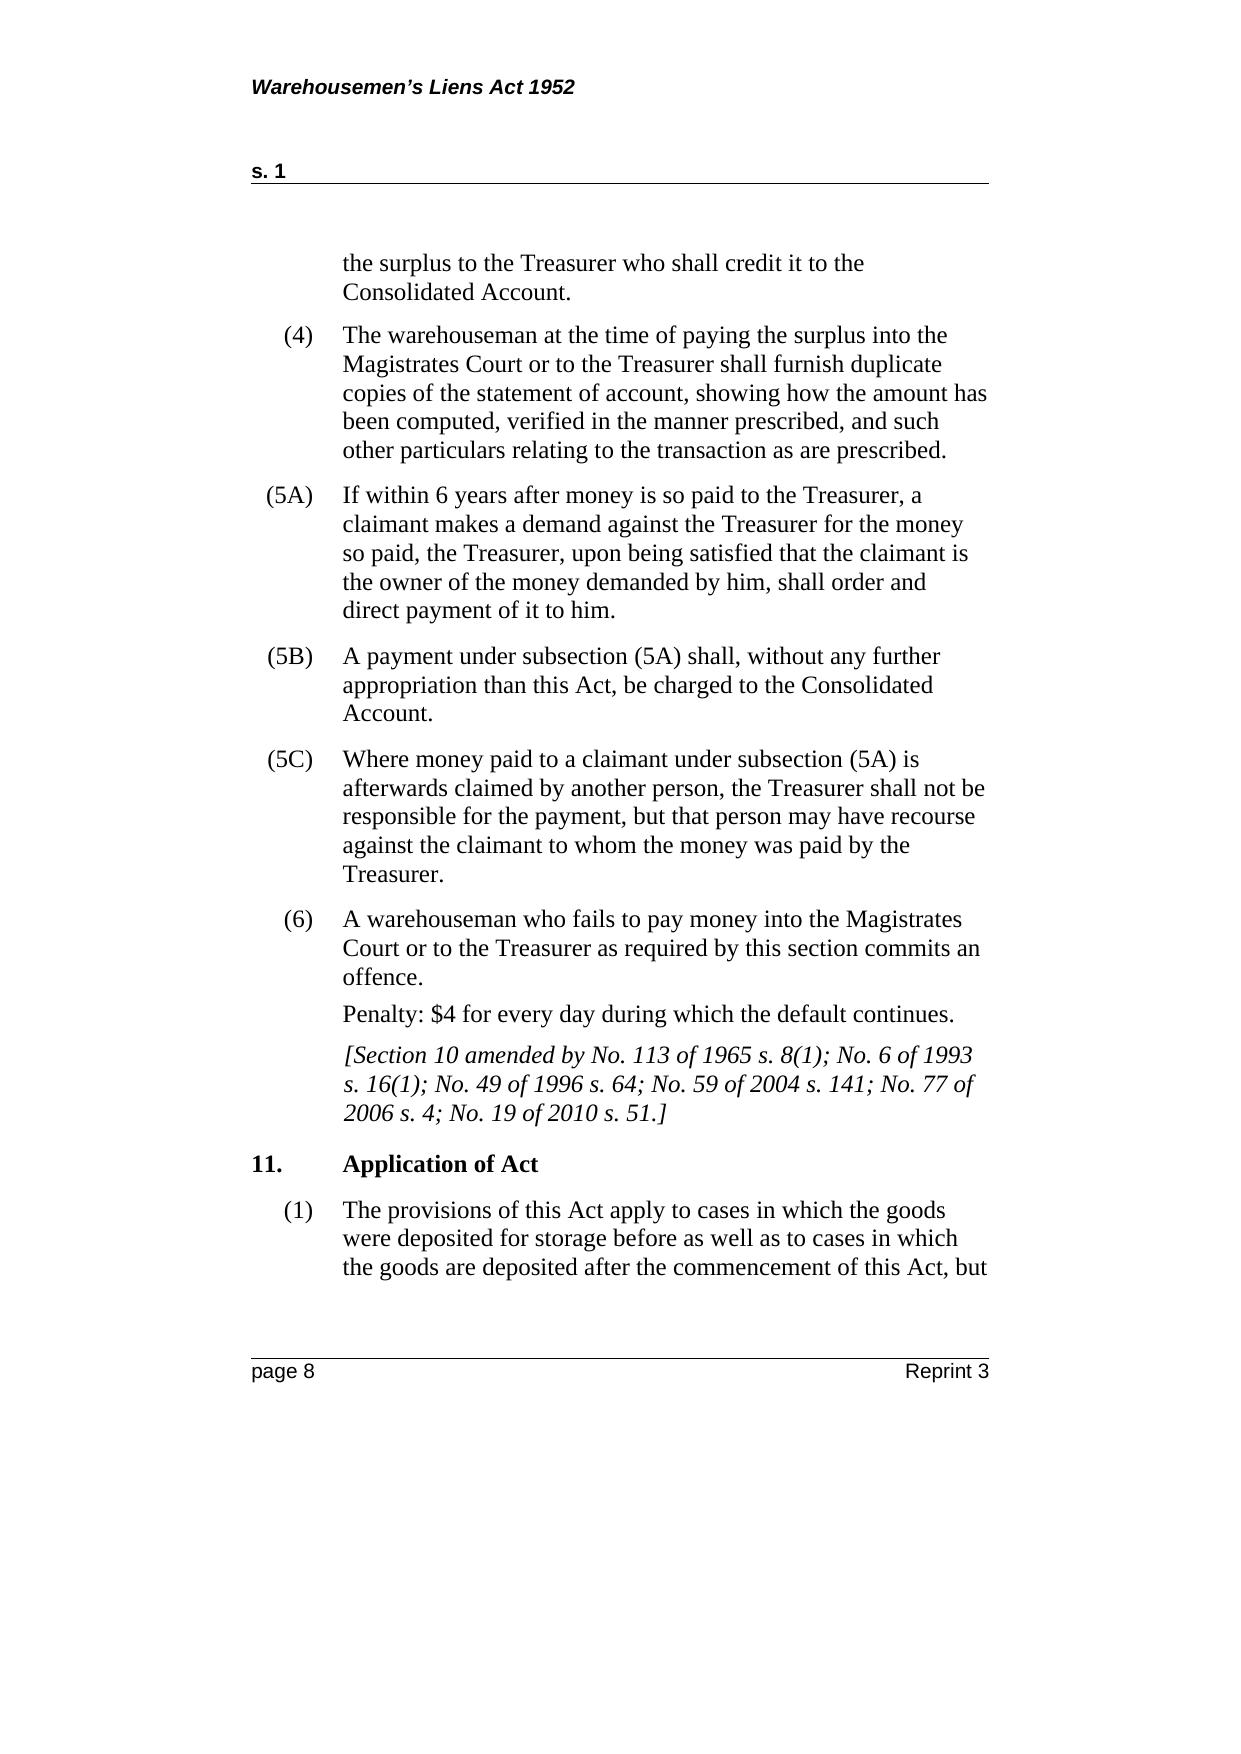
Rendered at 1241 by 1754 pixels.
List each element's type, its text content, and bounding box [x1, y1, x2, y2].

text (5A) If within 6 years after money is so paid to the Treasurer, a claimant makes a demand against the Treasurer for the money so paid, the Treasurer, upon being satisfied that the claimant is the owner of the money demanded by him, shall order and direct payment of it to him. [251, 481, 989, 624]
text (5B) A payment under subsection (5A) shall, without any further appropriation than this Act, be charged to the Consolidated Account. [251, 641, 989, 727]
text Penalty: $4 for every day during which the default continues. [251, 999, 989, 1028]
text (4) The warehouseman at the time of paying the surplus into the Magistrates Court or to the Treasurer shall furnish duplicate copies of the statement of account, showing how the amount has been computed, verified in the manner prescribed, and such other particulars relating to the transaction as are prescribed. [251, 320, 989, 464]
text [Section 10 amended by No. 113 of 1965 s. 8(1); No. 6 of 1993 s. 16(1); No. 49 of 1996 s. 64; No. 59 of 2004 s. 141; No. 77 of 2006 s. 4; No. 19 of 2010 s. 51.] [251, 1040, 989, 1126]
text (6) A warehouseman who fails to pay money into the or to the Treasurer as required by this section commits an offence. [251, 904, 989, 991]
text (5C) Where money paid to a claimant under subsection (5A) is afterwards claimed by another person, the Treasurer shall not be responsible for the payment, but that person may have recourse against the claimant to whom the money was paid by the Treasurer. [251, 744, 989, 888]
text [251, 1195, 989, 1281]
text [251, 248, 989, 306]
subtitle 11. Application of Act [251, 1149, 989, 1178]
